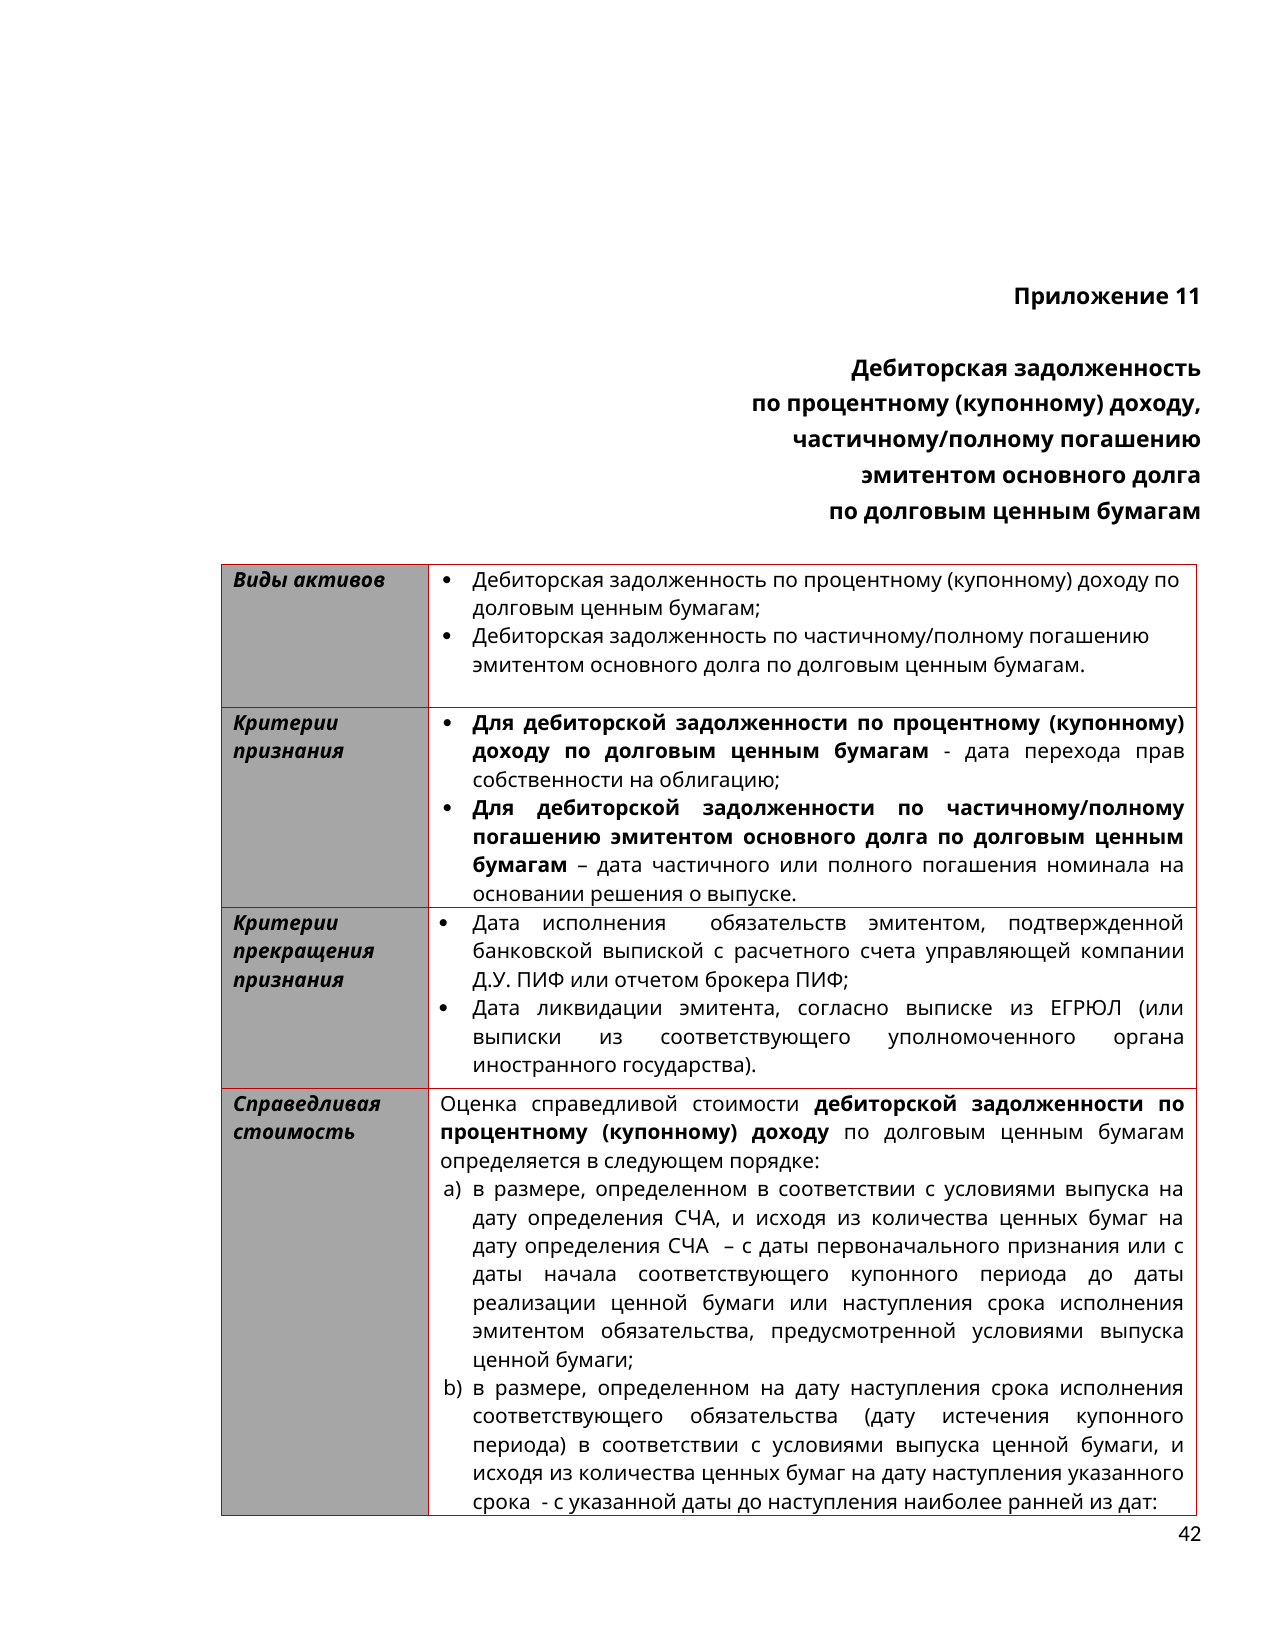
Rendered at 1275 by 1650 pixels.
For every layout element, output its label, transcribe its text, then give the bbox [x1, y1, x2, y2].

list по процентному (купонному) доходу, [177, 387, 1201, 419]
table_cell Дата исполнения обязательств эмитентом, подтвержденной банковской выпиской с расчетного счета управляющей компании Д.У. ПИФ или отчетом брокера ПИФ; Дата ликвидации эмитента, согласно выписке из ЕГРЮЛ (или выписки из соответствующего уполномоченного органа иностранного государства). [429, 908, 1196, 1088]
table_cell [222, 1089, 428, 1515]
list по долговым ценным бумагам [177, 495, 1201, 526]
table_header Виды активов [222, 565, 428, 707]
list частичному/полному погашению [177, 423, 1201, 454]
text Приложение 11 [177, 279, 1201, 311]
table_cell Критерии прекращения признания [222, 908, 428, 1088]
list Дебиторская задолженность [177, 351, 1201, 383]
table_header Дебиторская задолженность по процентному (купонному) доходу по долговым ценным бумагам; Дебиторская задолженность по частичному/полному погашению эмитентом основного долга по долговым ценным бумагам. [429, 565, 1196, 707]
table_cell Критерии признания [222, 708, 428, 907]
table_cell Для дебиторской задолженности по процентному (купонному) доходу по долговым ценным бумагам - дата перехода прав собственности на облигацию; Для дебиторской задолженности по частичному/полному погашению эмитентом основного долга по долговым ценным бумагам – дата частичного или полного погашения номинала на основании решения о выпуске. [429, 708, 1196, 907]
list эмитентом основного долга [177, 459, 1201, 491]
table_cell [429, 1089, 1196, 1515]
